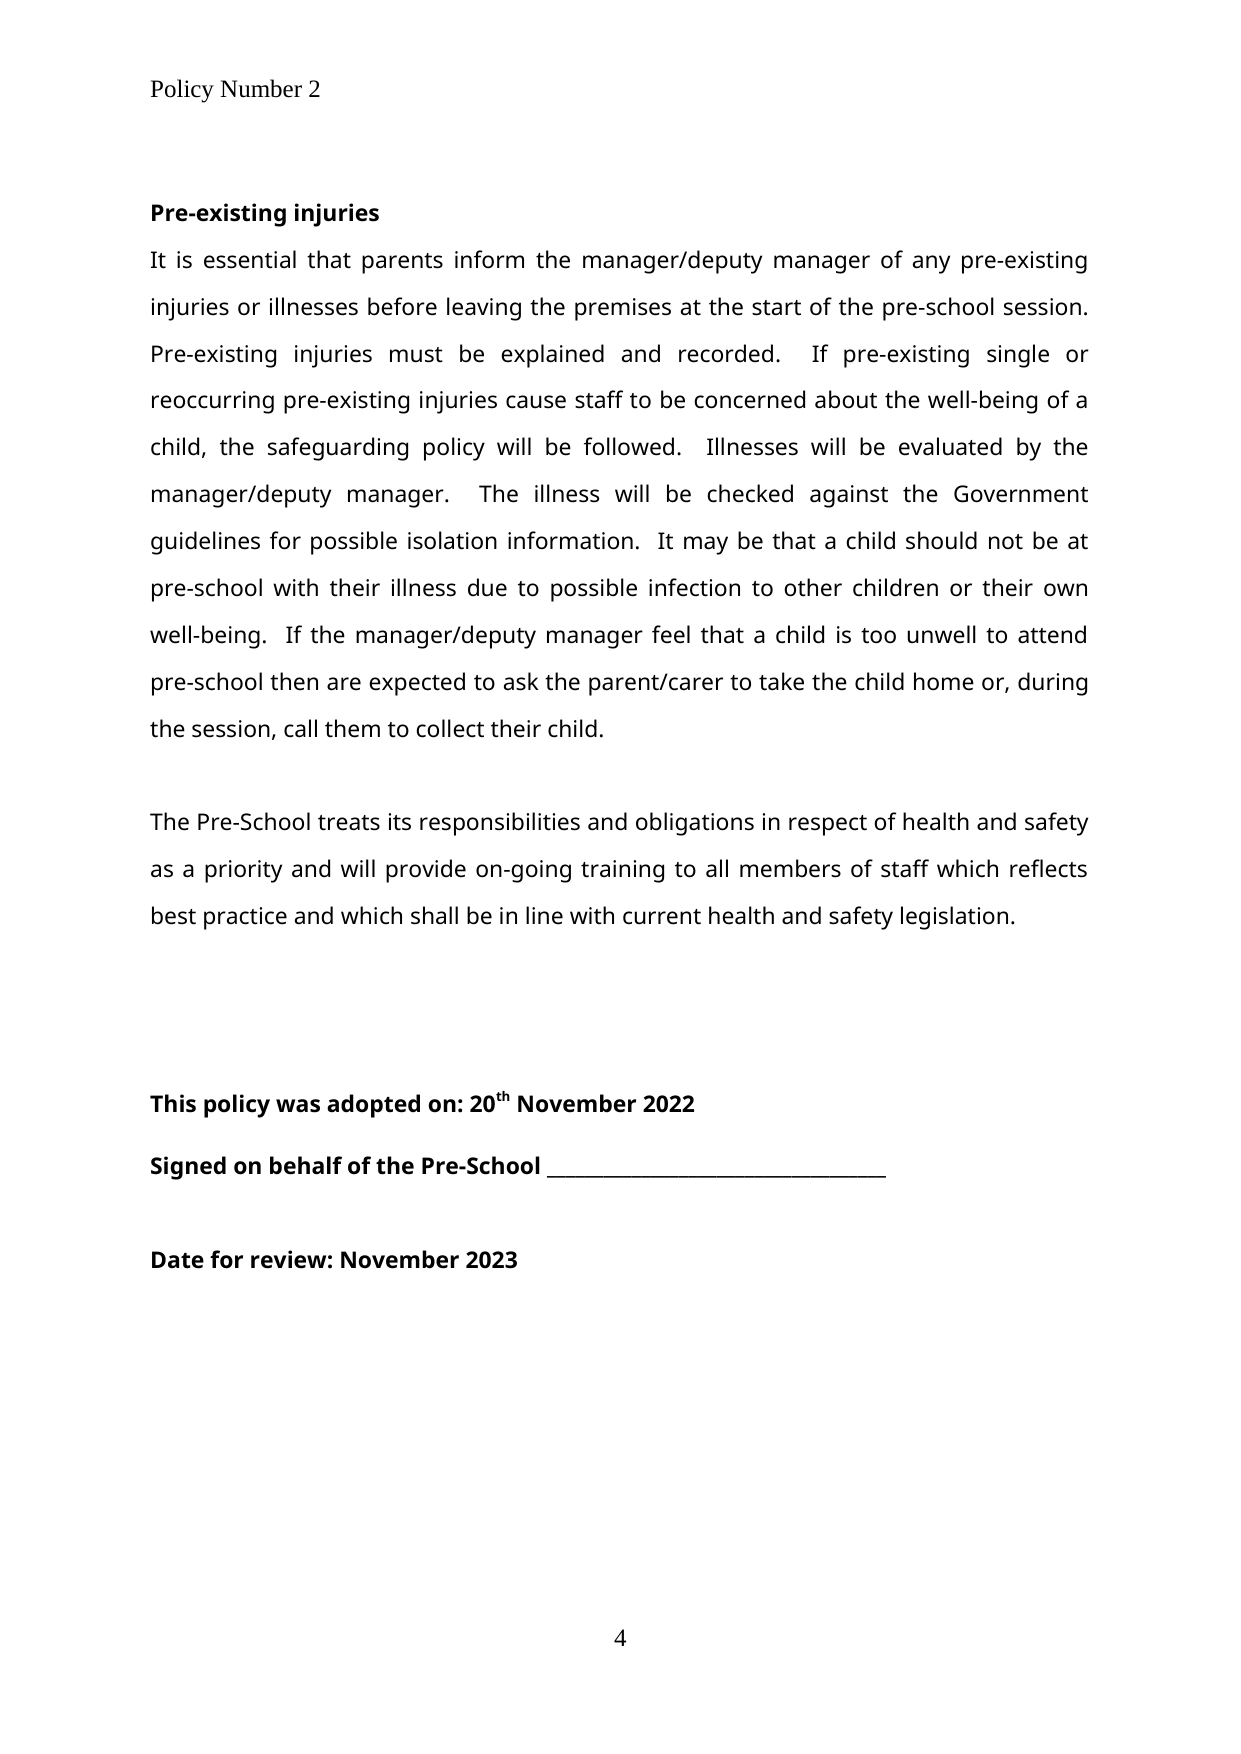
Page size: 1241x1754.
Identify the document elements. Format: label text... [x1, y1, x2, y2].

text This policy was adopted on: 20th November 2022 [150, 1087, 1090, 1119]
text The Pre-School treats its responsibilities and obligations in respect of health and safety as a priority and will provide on-going training to all members of staff which reflects best practice and which shall be in line with current health and safety legislation. [150, 806, 1090, 931]
text Signed on behalf of the Pre-School ____________________________________ [150, 1150, 1090, 1181]
text Date for review: November 2023 [150, 1244, 1090, 1275]
text It is essential that parents inform the manager/deputy manager of any pre-existing injuries or illnesses before leaving the premises at the start of the pre-school session. Pre-existing injuries must be explained and recorded. If pre-existing single or reoccurring pre-existing injuries cause staff to be concerned about the well-being of a child, the safeguarding policy will be followed. Illnesses will be evaluated by the manager/deputy manager. The illness will be checked against the Government guidelines for possible isolation information. It may be that a child should not be at pre-school with their illness due to possible infection to other children or their own well-being. If the manager/deputy manager feel that a child is too unwell to attend pre-school then are expected to ask the parent/carer to take the child home or, during the session, call them to collect their child. [150, 244, 1090, 744]
text Pre-existing injuries [150, 197, 1090, 228]
